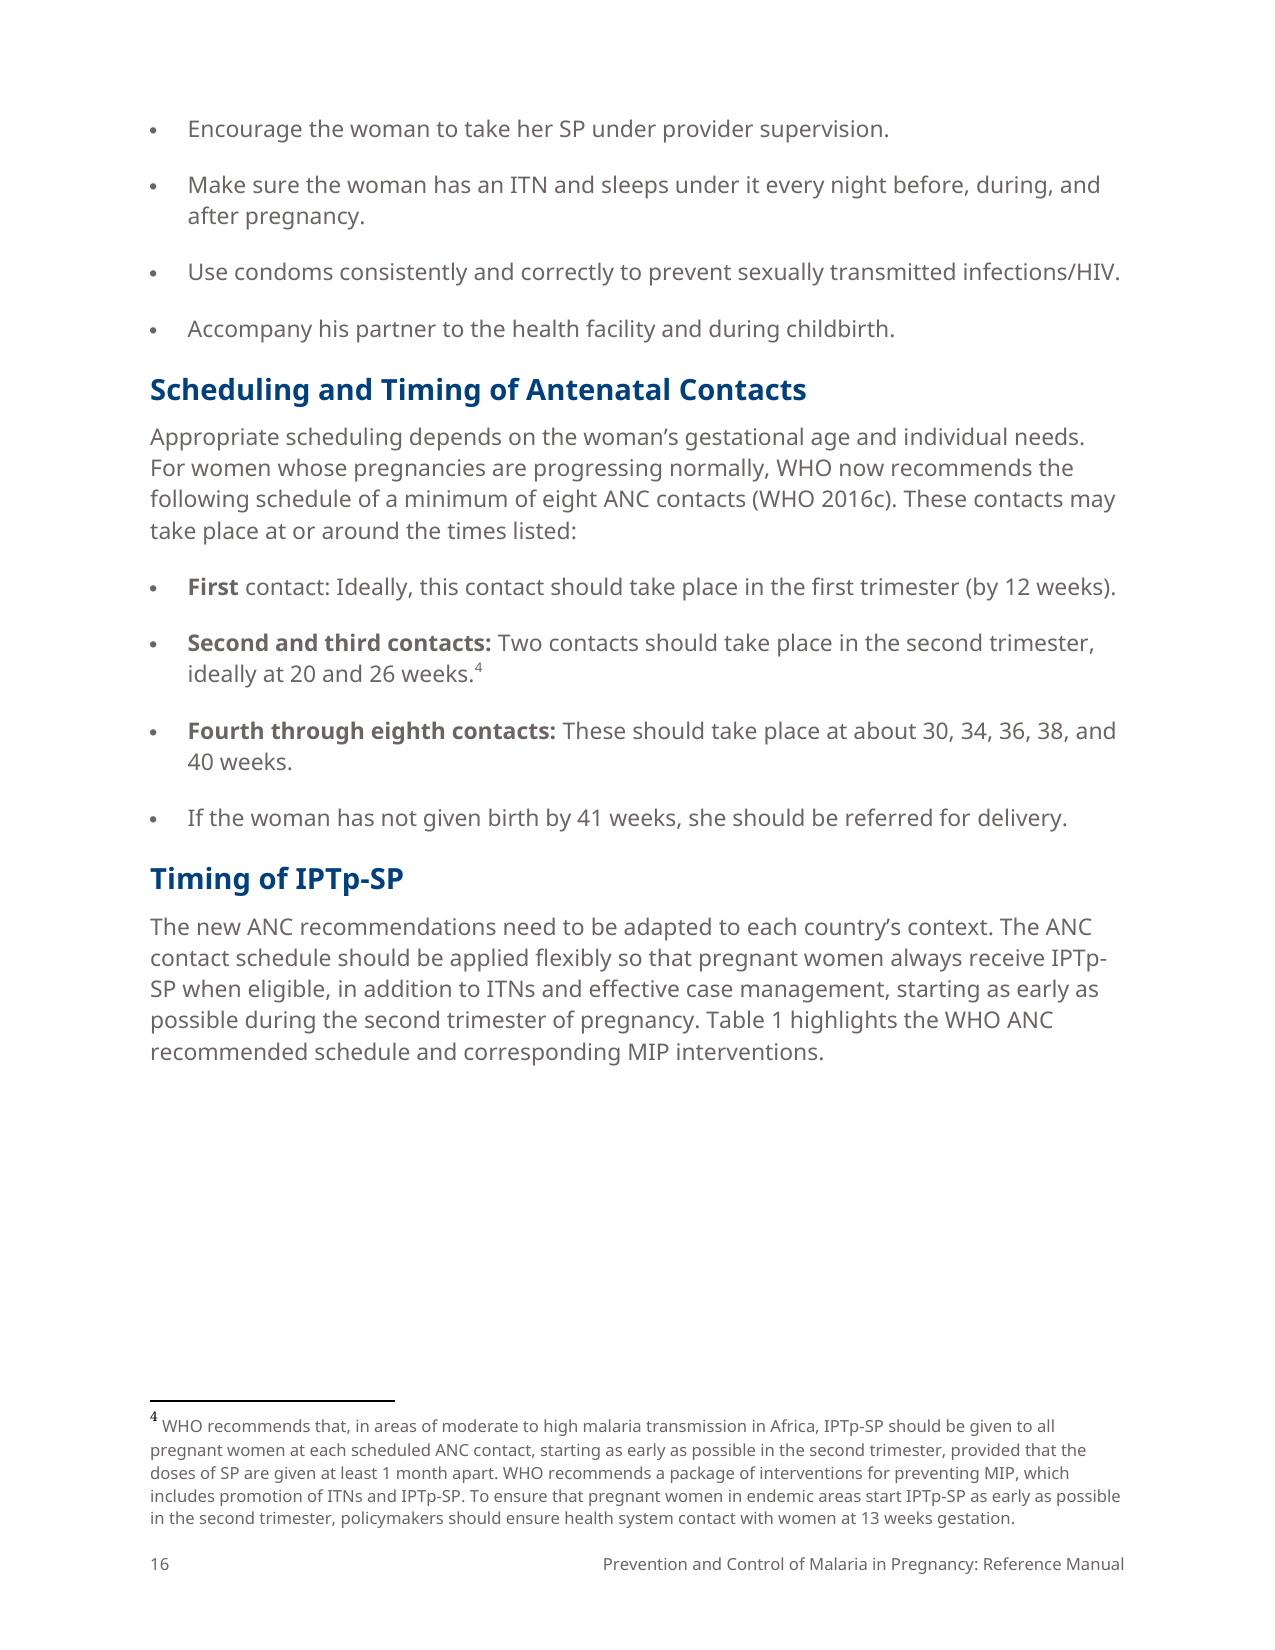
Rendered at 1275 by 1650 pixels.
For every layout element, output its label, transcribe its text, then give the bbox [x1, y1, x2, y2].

text The new ANC recommendations need to be adapted to each country’s context. The ANC contact schedule should be applied flexibly so that pregnant women always receive IPTp-SP when eligible, in addition to ITNs and effective case management, starting as early as possible during the second trimester of pregnancy. Table 1 highlights the WHO ANC recommended schedule and corresponding MIP interventions. [150, 911, 1125, 1067]
list Accompany his partner to the health facility and during childbirth. [150, 312, 1125, 344]
list Fourth through eighth contacts: These should take place at about 30, 34, 36, 38, and 40 weeks. [150, 715, 1125, 777]
list If the woman has not given birth by 41 weeks, she should be referred for delivery. [150, 802, 1125, 833]
list Second and third contacts: Two contacts should take place in the second trimester, ideally at 20 and 26 weeks. [150, 627, 1125, 690]
list Use condoms consistently and correctly to prevent sexually transmitted infections/HIV. [150, 256, 1125, 287]
list Encourage the woman to take her SP under provider supervision. [150, 112, 1125, 144]
list First contact: Ideally, this contact should take place in the first trimester (by 12 weeks). [150, 571, 1125, 602]
subtitle Timing of IPTp-SP [150, 858, 1125, 898]
text Appropriate scheduling depends on the woman’s gestational age and individual needs. For women whose pregnancies are progressing normally, WHO now recommends the following schedule of a minimum of eight ANC contacts (WHO 2016c). These contacts may take place at or around the times listed: [150, 421, 1125, 546]
list Make sure the woman has an ITN and sleeps under it every night before, during, and after pregnancy. [150, 169, 1125, 231]
subtitle Scheduling and Timing of Antenatal Contacts [150, 369, 1125, 408]
